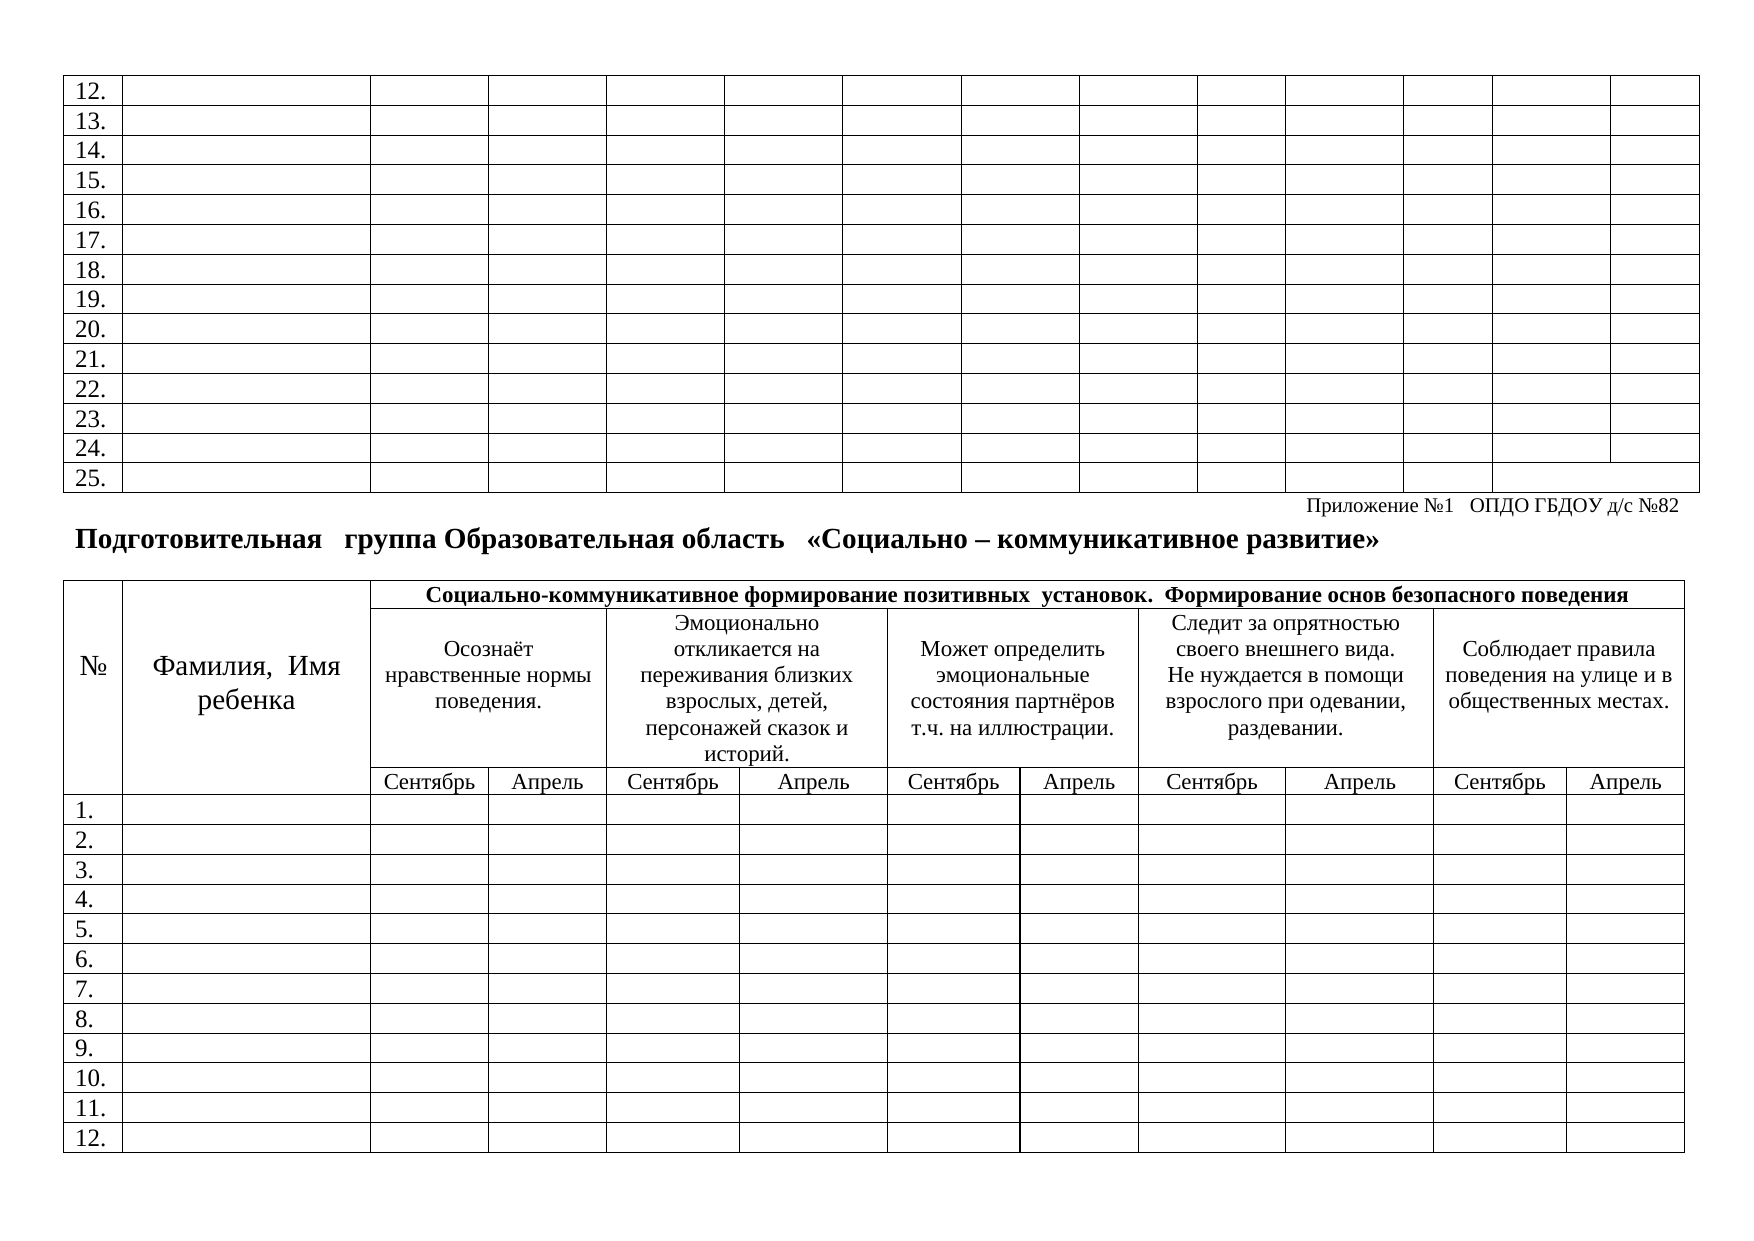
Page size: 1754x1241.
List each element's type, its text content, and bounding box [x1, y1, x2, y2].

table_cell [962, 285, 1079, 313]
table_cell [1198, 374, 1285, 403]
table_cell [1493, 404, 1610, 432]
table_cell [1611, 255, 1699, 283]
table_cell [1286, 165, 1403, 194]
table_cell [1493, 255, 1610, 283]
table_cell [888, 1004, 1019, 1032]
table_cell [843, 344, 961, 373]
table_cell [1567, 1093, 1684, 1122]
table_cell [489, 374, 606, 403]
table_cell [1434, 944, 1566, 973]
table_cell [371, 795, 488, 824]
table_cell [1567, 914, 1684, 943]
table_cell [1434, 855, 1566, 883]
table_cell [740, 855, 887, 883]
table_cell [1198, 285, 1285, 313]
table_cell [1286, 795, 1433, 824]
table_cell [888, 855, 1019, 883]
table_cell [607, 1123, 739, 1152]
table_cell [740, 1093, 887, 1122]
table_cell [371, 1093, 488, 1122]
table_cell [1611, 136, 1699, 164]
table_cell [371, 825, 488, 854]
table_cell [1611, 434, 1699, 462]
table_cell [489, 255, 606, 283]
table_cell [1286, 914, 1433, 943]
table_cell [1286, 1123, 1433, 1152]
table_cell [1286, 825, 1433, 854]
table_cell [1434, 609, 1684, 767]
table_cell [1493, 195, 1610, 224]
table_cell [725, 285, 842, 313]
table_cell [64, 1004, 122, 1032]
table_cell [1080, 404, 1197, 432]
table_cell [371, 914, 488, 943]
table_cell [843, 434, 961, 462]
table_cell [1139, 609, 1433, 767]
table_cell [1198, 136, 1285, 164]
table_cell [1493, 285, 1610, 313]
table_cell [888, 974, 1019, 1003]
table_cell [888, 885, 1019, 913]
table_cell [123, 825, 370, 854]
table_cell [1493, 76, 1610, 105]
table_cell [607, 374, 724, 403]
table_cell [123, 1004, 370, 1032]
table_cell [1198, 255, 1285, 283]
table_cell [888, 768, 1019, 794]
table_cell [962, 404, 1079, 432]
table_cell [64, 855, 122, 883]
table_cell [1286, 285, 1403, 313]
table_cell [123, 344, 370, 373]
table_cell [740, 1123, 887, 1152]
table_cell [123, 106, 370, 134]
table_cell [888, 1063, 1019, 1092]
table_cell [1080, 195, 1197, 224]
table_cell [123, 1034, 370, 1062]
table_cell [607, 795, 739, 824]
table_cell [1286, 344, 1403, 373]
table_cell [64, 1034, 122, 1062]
text Подготовительная группа Образовательная область «Социально – коммуникативное развитие» [75, 521, 1679, 554]
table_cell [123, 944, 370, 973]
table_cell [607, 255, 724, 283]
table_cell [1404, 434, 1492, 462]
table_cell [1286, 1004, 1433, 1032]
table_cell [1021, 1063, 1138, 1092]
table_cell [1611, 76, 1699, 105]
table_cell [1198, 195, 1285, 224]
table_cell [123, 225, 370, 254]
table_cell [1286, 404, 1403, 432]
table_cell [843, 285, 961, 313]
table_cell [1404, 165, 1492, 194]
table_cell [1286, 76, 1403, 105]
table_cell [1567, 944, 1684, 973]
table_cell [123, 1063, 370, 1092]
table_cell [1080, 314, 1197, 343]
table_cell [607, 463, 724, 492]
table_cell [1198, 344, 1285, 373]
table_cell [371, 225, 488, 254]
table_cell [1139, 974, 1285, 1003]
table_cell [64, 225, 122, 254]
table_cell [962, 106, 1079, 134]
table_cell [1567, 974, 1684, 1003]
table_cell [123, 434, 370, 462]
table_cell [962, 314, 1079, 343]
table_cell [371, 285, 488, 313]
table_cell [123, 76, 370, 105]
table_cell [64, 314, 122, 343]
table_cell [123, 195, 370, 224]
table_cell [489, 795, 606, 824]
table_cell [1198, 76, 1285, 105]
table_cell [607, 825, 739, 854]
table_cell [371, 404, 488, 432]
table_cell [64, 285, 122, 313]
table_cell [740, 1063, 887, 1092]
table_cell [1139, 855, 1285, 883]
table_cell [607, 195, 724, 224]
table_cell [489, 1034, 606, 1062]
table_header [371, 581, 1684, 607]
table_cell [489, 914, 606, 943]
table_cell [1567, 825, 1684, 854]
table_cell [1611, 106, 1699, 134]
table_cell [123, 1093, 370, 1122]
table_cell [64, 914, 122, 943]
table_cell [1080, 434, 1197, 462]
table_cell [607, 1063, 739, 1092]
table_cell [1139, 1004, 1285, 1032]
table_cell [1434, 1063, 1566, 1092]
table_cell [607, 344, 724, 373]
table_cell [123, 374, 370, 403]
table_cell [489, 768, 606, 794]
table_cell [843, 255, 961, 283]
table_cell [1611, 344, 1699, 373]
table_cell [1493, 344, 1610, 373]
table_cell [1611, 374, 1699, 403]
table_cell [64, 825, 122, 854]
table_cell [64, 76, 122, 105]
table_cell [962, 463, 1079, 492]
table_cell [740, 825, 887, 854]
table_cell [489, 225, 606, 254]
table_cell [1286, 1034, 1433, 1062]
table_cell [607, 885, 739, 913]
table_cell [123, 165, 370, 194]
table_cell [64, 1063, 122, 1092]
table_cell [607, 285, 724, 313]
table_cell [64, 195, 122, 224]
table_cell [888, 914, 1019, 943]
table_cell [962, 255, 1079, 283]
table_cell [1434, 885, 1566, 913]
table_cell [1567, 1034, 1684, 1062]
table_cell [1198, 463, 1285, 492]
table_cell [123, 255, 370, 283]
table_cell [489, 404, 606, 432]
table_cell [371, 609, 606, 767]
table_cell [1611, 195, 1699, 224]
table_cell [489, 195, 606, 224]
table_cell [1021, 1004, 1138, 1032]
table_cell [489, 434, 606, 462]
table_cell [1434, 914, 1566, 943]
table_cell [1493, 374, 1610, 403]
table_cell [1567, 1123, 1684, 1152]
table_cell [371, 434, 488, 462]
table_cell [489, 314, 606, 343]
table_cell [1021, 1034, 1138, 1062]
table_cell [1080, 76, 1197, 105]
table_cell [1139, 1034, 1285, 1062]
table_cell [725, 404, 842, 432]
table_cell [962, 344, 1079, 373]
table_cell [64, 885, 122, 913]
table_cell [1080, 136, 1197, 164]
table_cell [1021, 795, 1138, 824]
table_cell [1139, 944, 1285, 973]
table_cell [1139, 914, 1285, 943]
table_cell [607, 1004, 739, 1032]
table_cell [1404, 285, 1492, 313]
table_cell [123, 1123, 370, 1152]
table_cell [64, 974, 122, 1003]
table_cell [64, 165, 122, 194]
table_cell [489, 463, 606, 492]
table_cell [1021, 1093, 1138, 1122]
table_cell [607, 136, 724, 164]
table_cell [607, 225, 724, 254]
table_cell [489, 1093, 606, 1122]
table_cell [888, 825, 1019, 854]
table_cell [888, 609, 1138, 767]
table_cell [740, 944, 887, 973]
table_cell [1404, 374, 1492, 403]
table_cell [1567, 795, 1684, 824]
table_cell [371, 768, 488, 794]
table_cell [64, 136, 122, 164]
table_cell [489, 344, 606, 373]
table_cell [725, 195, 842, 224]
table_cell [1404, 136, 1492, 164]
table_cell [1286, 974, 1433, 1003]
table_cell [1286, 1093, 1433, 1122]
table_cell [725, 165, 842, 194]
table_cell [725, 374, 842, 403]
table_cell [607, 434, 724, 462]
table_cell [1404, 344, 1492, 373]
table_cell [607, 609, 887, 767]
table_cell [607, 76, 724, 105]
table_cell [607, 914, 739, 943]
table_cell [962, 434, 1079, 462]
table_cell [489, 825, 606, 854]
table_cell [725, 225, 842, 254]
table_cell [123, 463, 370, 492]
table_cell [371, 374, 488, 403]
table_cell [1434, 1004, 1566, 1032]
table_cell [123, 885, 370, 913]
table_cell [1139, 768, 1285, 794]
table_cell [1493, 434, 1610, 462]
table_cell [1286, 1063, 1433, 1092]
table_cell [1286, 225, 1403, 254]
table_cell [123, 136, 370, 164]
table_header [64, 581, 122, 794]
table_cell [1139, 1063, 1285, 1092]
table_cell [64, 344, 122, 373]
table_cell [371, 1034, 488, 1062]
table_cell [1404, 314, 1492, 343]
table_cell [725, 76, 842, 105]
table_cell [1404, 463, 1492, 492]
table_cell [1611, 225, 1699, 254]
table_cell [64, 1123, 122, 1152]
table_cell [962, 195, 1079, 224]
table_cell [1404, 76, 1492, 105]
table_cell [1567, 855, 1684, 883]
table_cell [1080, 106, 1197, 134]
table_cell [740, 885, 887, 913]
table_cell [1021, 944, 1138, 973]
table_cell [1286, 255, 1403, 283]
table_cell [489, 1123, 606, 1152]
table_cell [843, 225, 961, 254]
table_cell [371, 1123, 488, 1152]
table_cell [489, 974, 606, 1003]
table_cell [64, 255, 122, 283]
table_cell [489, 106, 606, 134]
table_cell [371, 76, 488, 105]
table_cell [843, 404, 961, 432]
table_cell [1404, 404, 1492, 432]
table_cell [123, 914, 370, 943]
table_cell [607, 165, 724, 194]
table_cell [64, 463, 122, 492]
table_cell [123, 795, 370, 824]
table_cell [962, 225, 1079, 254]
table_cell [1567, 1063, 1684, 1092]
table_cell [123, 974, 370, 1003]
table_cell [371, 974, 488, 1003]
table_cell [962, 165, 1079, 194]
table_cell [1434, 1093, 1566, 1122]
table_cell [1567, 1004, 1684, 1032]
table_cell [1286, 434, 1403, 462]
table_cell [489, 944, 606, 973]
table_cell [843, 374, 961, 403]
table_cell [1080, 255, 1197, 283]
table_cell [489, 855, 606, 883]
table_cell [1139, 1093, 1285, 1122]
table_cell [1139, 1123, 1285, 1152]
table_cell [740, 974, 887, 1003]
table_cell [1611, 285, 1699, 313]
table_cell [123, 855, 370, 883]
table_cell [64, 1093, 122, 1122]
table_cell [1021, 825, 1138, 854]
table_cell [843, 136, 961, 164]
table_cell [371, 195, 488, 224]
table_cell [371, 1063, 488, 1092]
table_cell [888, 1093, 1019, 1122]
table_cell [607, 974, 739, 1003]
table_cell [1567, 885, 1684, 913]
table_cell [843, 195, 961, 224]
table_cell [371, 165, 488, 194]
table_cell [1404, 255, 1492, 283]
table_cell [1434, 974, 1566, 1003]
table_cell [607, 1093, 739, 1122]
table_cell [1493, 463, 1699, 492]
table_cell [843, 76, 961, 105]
text Приложение №1 ОПДО ГБДОУ д/с №82 [75, 493, 1679, 517]
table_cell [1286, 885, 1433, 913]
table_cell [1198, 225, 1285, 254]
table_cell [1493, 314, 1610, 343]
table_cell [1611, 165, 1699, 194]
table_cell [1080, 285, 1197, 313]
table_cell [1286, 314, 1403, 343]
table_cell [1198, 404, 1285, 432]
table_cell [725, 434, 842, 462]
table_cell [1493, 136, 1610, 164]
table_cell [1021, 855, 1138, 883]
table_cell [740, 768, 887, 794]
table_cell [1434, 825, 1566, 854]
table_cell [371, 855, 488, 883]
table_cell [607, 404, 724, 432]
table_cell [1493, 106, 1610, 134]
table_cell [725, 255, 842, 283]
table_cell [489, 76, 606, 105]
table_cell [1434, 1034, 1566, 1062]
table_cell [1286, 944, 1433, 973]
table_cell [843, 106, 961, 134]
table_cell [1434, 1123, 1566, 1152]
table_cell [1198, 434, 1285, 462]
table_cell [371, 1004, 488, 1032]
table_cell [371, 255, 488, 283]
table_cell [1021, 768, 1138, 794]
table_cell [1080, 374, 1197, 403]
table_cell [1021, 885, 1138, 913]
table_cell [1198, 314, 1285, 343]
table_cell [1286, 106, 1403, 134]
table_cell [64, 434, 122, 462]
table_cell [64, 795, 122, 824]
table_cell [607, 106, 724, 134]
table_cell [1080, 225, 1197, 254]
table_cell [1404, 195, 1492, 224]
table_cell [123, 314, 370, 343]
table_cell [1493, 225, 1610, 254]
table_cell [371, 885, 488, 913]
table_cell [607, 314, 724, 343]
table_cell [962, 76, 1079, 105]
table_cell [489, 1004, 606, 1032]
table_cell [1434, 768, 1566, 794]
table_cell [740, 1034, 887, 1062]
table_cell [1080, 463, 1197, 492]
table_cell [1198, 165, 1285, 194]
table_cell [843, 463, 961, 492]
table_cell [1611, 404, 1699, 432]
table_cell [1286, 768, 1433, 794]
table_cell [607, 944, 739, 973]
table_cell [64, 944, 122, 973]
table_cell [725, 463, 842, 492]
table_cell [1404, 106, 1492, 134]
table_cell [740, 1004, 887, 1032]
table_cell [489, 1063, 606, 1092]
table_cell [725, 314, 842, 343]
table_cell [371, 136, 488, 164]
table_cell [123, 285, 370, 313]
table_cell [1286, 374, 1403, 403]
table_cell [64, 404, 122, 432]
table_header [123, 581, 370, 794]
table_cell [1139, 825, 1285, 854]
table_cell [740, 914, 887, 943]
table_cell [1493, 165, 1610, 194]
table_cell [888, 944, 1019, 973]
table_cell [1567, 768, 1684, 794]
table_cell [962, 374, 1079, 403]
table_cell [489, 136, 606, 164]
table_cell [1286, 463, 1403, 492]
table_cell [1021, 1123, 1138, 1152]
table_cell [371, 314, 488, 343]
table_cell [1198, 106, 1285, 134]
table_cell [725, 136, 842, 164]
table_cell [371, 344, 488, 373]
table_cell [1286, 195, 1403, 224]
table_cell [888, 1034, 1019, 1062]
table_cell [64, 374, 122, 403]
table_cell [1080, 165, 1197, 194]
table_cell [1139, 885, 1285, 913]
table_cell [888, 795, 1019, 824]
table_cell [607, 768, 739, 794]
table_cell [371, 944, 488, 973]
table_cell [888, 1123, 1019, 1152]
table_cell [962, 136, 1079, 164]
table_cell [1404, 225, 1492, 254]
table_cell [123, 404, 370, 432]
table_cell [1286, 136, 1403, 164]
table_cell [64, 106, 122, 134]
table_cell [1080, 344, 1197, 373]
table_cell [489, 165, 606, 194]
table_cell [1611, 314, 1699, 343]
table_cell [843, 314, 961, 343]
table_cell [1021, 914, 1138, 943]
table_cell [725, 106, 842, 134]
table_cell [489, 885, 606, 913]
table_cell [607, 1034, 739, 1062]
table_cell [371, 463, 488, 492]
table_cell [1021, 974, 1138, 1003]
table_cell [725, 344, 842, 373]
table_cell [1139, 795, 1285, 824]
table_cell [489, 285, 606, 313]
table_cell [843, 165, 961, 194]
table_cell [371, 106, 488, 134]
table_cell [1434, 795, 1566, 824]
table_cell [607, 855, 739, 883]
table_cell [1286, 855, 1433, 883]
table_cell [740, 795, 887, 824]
